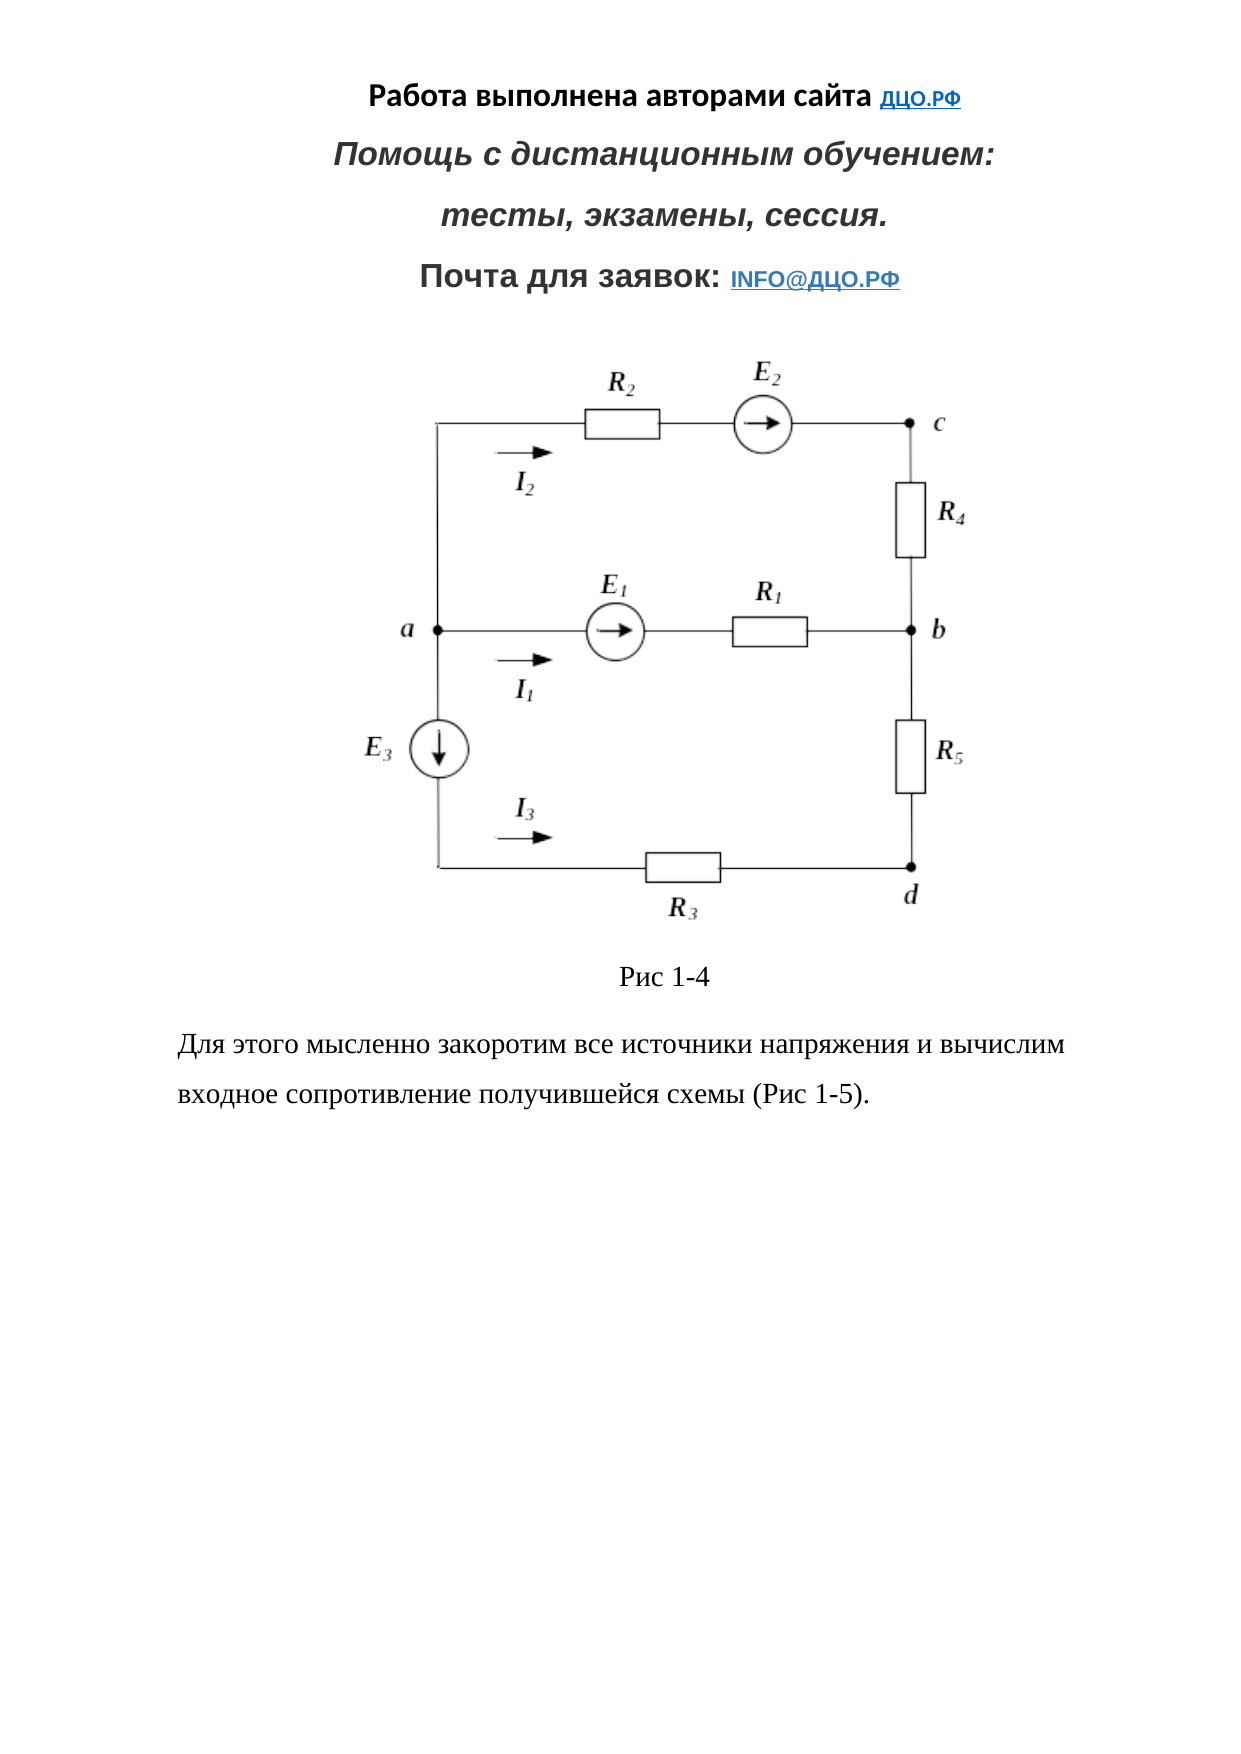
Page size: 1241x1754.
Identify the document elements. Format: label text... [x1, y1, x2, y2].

text Для этого мысленно закоротим все источники напряжения и вычислим входное сопротивление получившейся схемы (Рис 1-5). [177, 1026, 1152, 1110]
text Рис 1-4 [177, 959, 1152, 993]
